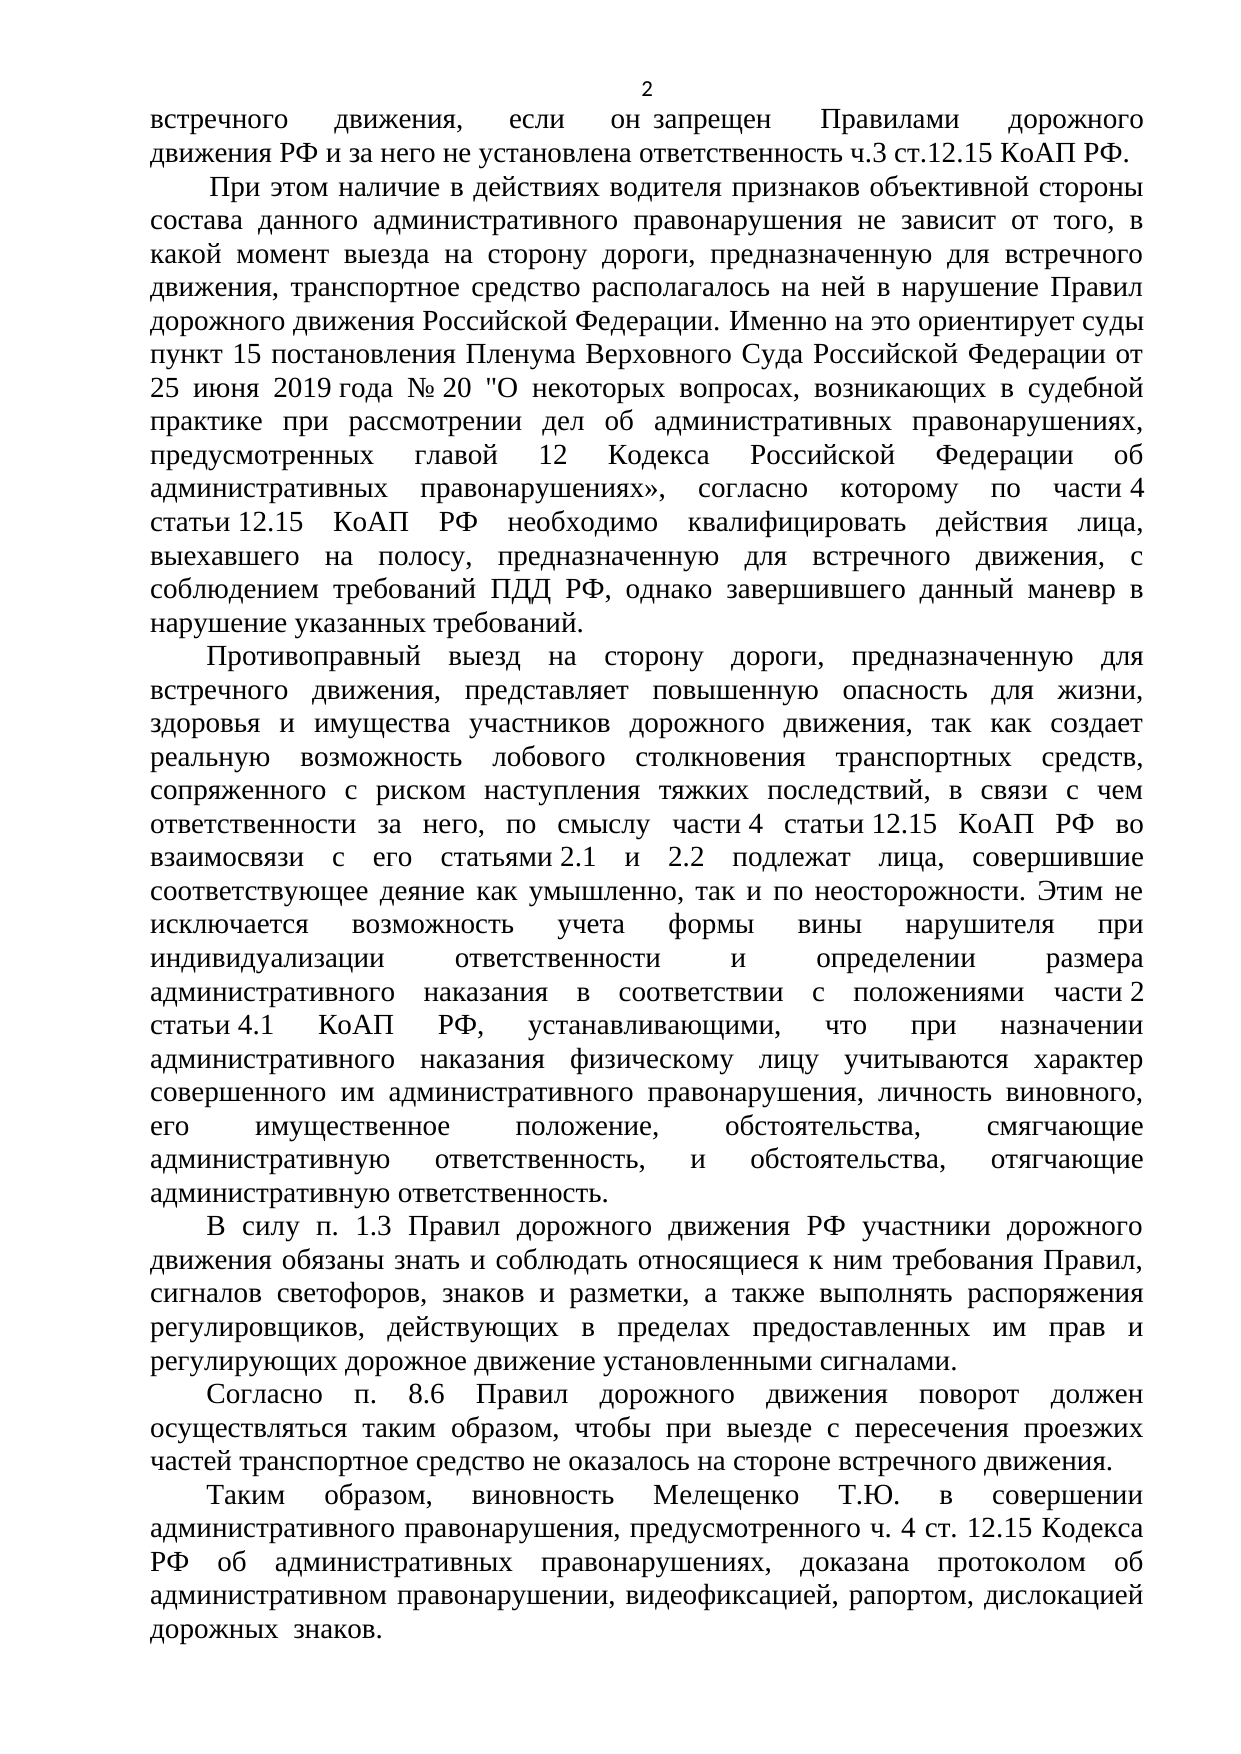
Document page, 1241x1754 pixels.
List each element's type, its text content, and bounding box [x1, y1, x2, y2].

text Противоправный выезд на сторону дороги, предназначенную для встречного движения, представляет повышенную опасность для жизни, здоровья и имущества участников дорожного движения, так как создает реальную возможность лобового столкновения транспортных средств, сопряженного с риском наступления тяжких последствий, в связи с чем ответственности за него, по смыслу части 4 статьи 12.15 КоАП РФ во взаимосвязи с его статьями 2.1 и 2.2 подлежат лица, совершившие соответствующее деяние как умышленно, так и по неосторожности. Этим не исключается возможность учета формы вины нарушителя при индивидуализации ответственности и определении размера административного наказания в соответствии с положениями части 2 статьи 4.1 КоАП РФ, устанавливающими, что при назначении административного наказания физическому лицу учитываются характер совершенного им административного правонарушения, личность виновного, его имущественное положение, обстоятельства, смягчающие административную ответственность, и обстоятельства, отягчающие административную ответственность. [150, 638, 1144, 1208]
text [150, 102, 1144, 169]
text В силу п. 1.3 Правил дорожного движения РФ участники дорожного движения обязаны знать и соблюдать относящиеся к ним требования Правил, сигналов светофоров, знаков и разметки, а также выполнять распоряжения регулировщиков, действующих в пределах предоставленных им прав и регулирующих дорожное движение установленными сигналами. [150, 1208, 1144, 1376]
text Согласно п. 8.6 Правил дорожного движения поворот должен осуществляться таким образом, чтобы при выезде с пересечения проезжих частей транспортное средство не оказалось на стороне встречного движения. [150, 1376, 1144, 1477]
text При этом наличие в действиях водителя признаков объективной стороны состава данного административного правонарушения не зависит от того, в какой момент выезда на сторону дороги, предназначенную для встречного движения, транспортное средство располагалось на ней в нарушение Правил дорожного движения Российской Федерации. Именно на это ориентирует суды пункт 15 постановления Пленума Верховного Суда Российской Федерации от 25 июня 2019 года № 20 "О некоторых вопросах, возникающих в судебной практике при рассмотрении дел об административных правонарушениях, предусмотренных главой 12 Кодекса Российской Федерации об административных правонарушениях», согласно которому по части 4 статьи 12.15 КоАП РФ необходимо квалифицировать действия лица, выехавшего на полосу, предназначенную для встречного движения, с соблюдением требований ПДД РФ, однако завершившего данный маневр в нарушение указанных требований. [150, 169, 1144, 638]
text Таким образом, виновность Мелещенко Т.Ю. в совершении административного правонарушения, предусмотренного ч. 4 ст. 12.15 Кодекса РФ об административных правонарушениях, доказана протоколом об административном правонарушении, видеофиксацией, рапортом, дислокацией дорожных знаков. [150, 1477, 1144, 1644]
